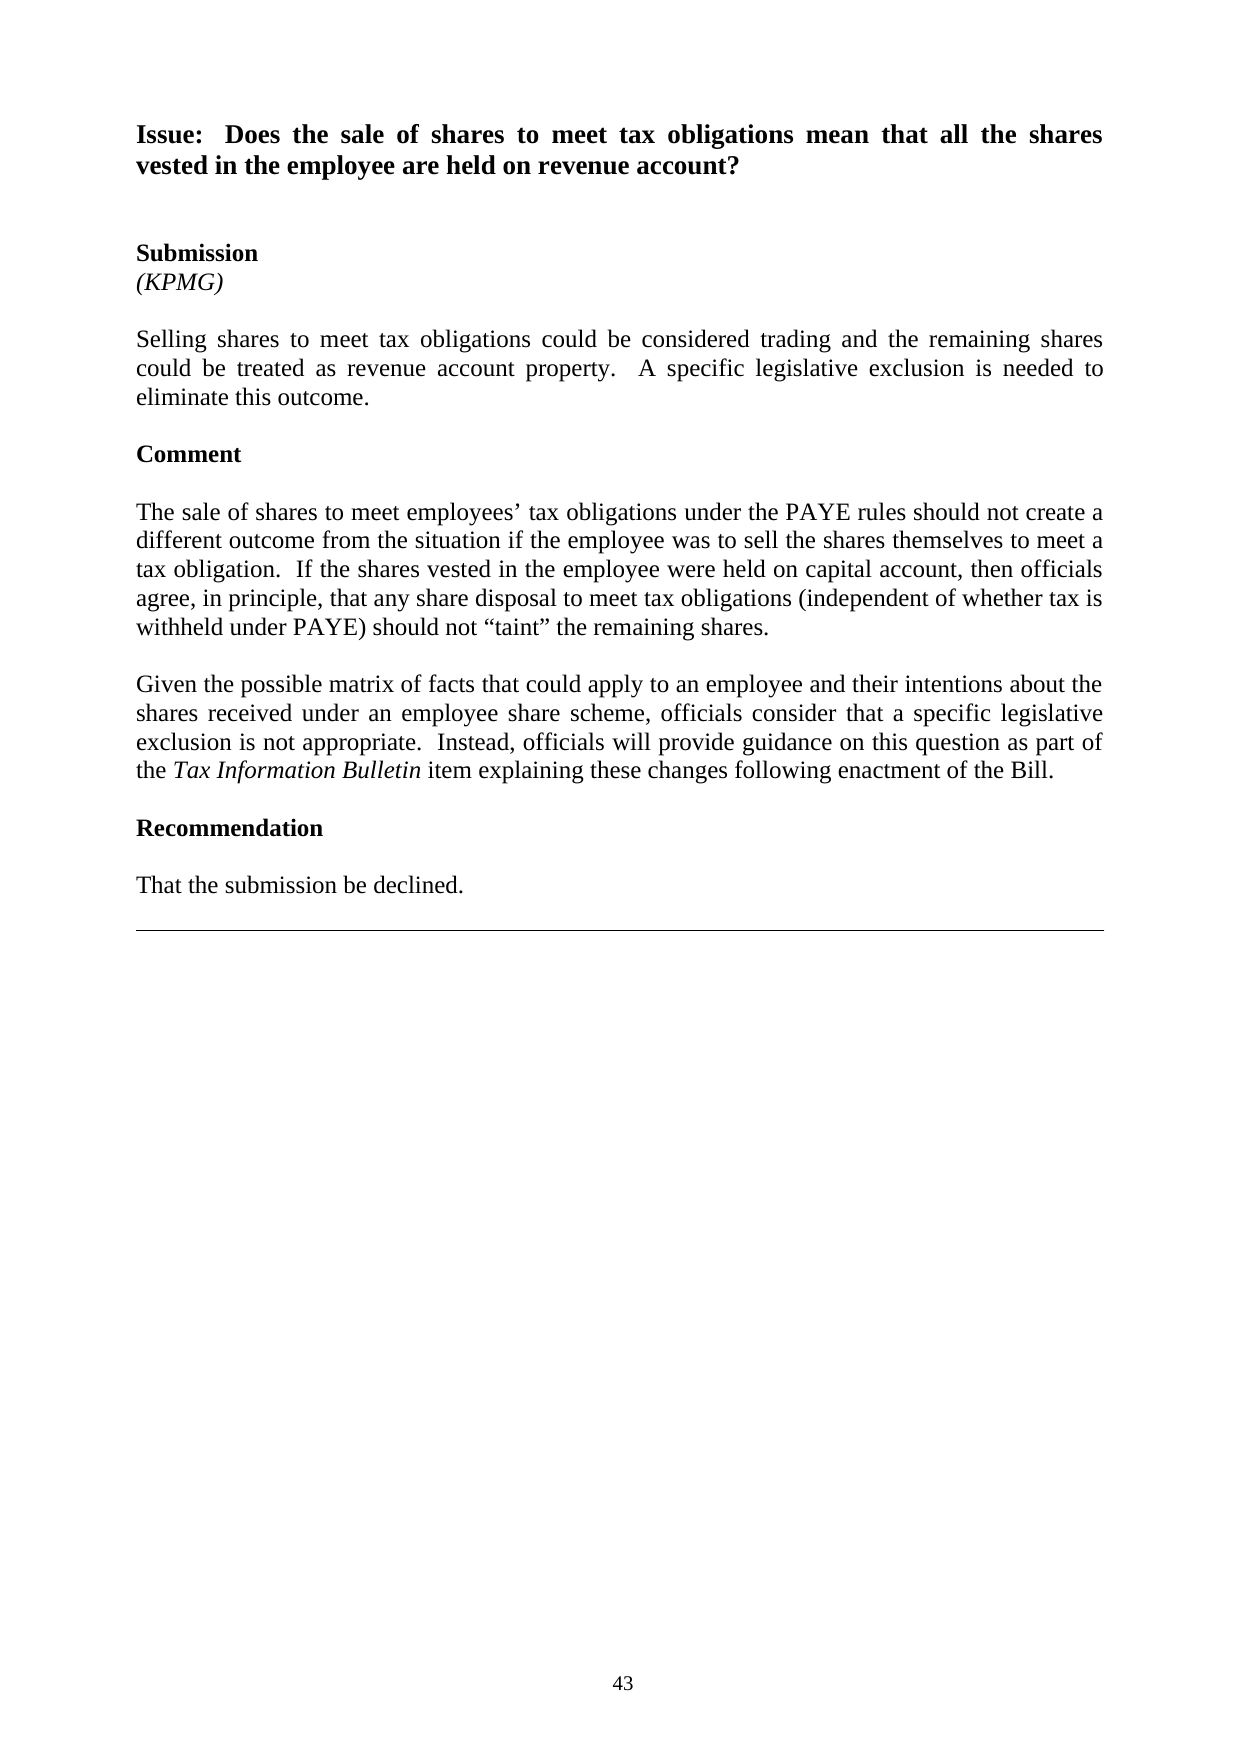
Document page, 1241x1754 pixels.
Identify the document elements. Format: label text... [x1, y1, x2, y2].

text Given the possible matrix of facts that could apply to an employee and their intentions about the shares received under an employee share scheme, officials consider that a specific legislative exclusion is not appropriate. Instead, officials will provide guidance on this question as part of the Tax Information Bulletin item explaining these changes following enactment of the Bill. [136, 669, 1104, 784]
subtitle (KPMG) [136, 267, 1104, 295]
text Selling shares to meet tax obligations could be considered trading and the remaining shares could be treated as revenue account property. A specific legislative exclusion is needed to eliminate this outcome. [136, 324, 1104, 410]
subtitle Submission [136, 238, 1104, 267]
subtitle Recommendation [136, 813, 1104, 842]
text That the submission be declined. [136, 870, 1104, 899]
text The sale of shares to meet employees’ tax obligations under the PAYE rules should not create a different outcome from the situation if the employee was to sell the shares themselves to meet a tax obligation. If the shares vested in the employee were held on capital account, then officials agree, in principle, that any share disposal to meet tax obligations (independent of whether tax is withheld under PAYE) should not “taint” the remaining shares. [136, 497, 1104, 640]
subtitle Issue: Does the sale of shares to meet tax obligations mean that all the shares vested in the employee are held on revenue account? [136, 118, 1104, 180]
subtitle Comment [136, 439, 1104, 468]
